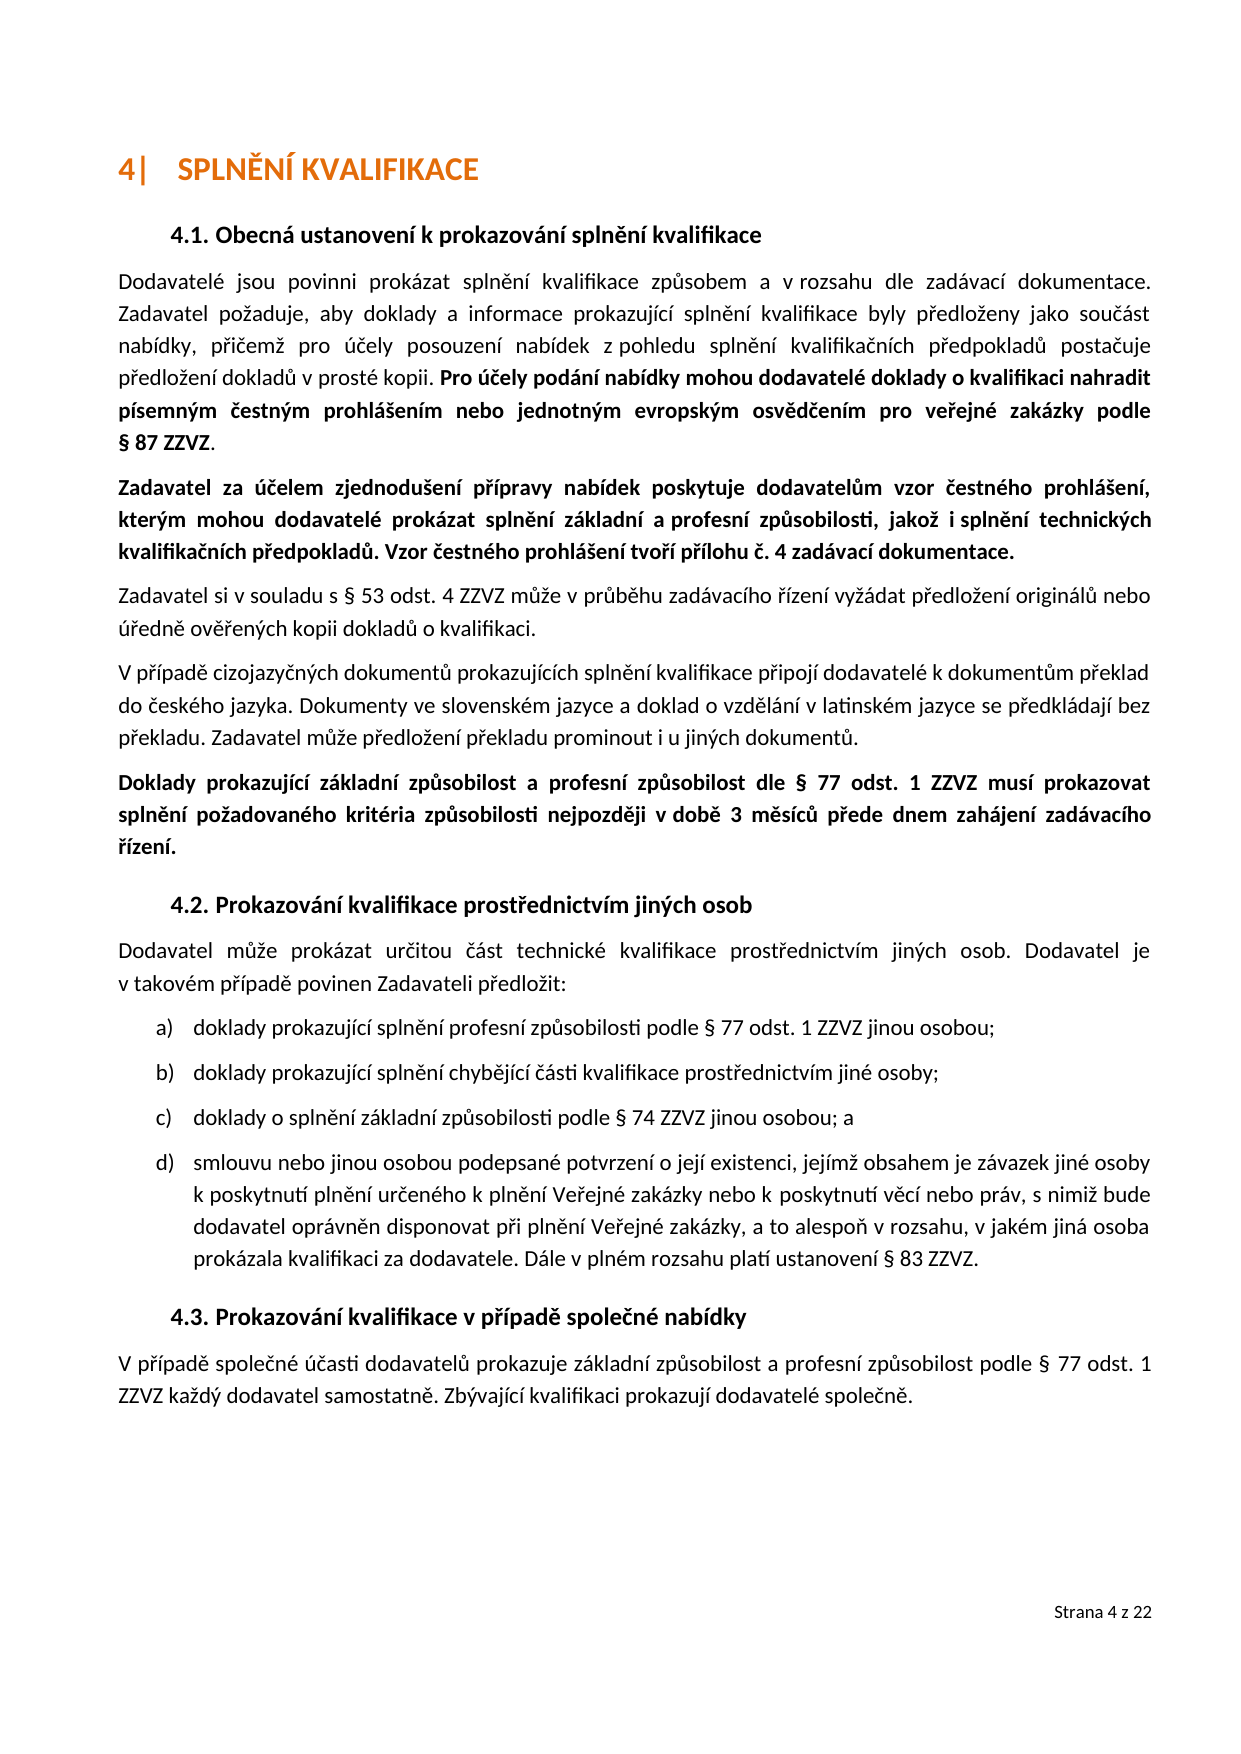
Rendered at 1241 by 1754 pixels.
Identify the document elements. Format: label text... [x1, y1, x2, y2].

text doklady prokazující splnění profesní způsobilosti podle § 77 odst. 1 ZZVZ jinou osobou; [156, 1013, 1152, 1042]
text smlouvu nebo jinou osobou podepsané potvrzení o její existenci, jejímž obsahem je závazek jiné osoby k poskytnutí plnění určeného k plnění Veřejné zakázky nebo k poskytnutí věcí nebo práv, s nimiž bude dodavatel oprávněn disponovat při plnění Veřejné zakázky, a to alespoň v rozsahu, v jakém jiná osoba prokázala kvalifikaci za dodavatele. Dále v plném rozsahu platí ustanovení § 83 ZZVZ. [156, 1148, 1152, 1272]
text doklady prokazující splnění chybějící části kvalifikace prostřednictvím jiné osoby; [156, 1058, 1152, 1086]
text Dodavatel může prokázat určitou část technické kvalifikace prostřednictvím jiných osob. Dodavatel je v takovém případě povinen Zadavateli předložit: [118, 937, 1152, 997]
text Doklady prokazující základní způsobilost a profesní způsobilost dle § 77 odst. 1 ZZVZ musí prokazovat splnění požadovaného kritéria způsobilosti nejpozději v době 3 měsíců přede dnem zahájení zadávacího řízení. [118, 768, 1152, 860]
subtitle Prokazování kvalifikace v případě společné nabídky [170, 1301, 1152, 1332]
subtitle Obecná ustanovení k prokazování splnění kvalifikace [170, 219, 1152, 250]
subtitle Prokazování kvalifikace prostřednictvím jiných osob [170, 889, 1152, 920]
text Zadavatel za účelem zjednodušení přípravy nabídek poskytuje dodavatelům vzor čestného prohlášení, kterým mohou dodavatelé prokázat splnění základní a profesní způsobilosti, jakož i splnění technických kvalifikačních předpokladů. Vzor čestného prohlášení tvoří přílohu č. 4 zadávací dokumentace. [118, 473, 1152, 565]
text V případě cizojazyčných dokumentů prokazujících splnění kvalifikace připojí dodavatelé k dokumentům překlad do českého jazyka. Dokumenty ve slovenském jazyce a doklad o vzdělání v latinském jazyce se předkládají bez překladu. Zadavatel může předložení překladu prominout i u jiných dokumentů. [118, 658, 1152, 751]
text Dodavatelé jsou povinni prokázat splnění kvalifikace způsobem a v rozsahu dle zadávací dokumentace. Zadavatel požaduje, aby doklady a informace prokazující splnění kvalifikace byly předloženy jako součást nabídky, přičemž pro účely posouzení nabídek z pohledu splnění kvalifikačních předpokladů postačuje předložení dokladů v prosté kopii. Pro účely podání nabídky mohou dodavatelé doklady o kvalifikaci nahradit písemným čestným prohlášením nebo jednotným evropským osvědčením pro veřejné zakázky podle § 87 ZZVZ. [118, 267, 1152, 456]
text doklady o splnění základní způsobilosti podle § 74 ZZVZ jinou osobou; a [156, 1103, 1152, 1131]
subtitle SPLNĚNÍ KVALIFIKACE [118, 148, 1152, 188]
text V případě společné účasti dodavatelů prokazuje základní způsobilost a profesní způsobilost podle § 77 odst. 1 ZZVZ každý dodavatel samostatně. Zbývající kvalifikaci prokazují dodavatelé společně. [118, 1349, 1152, 1409]
text Zadavatel si v souladu s § 53 odst. 4 ZZVZ může v průběhu zadávacího řízení vyžádat předložení originálů nebo úředně ověřených kopii dokladů o kvalifikaci. [118, 582, 1152, 642]
